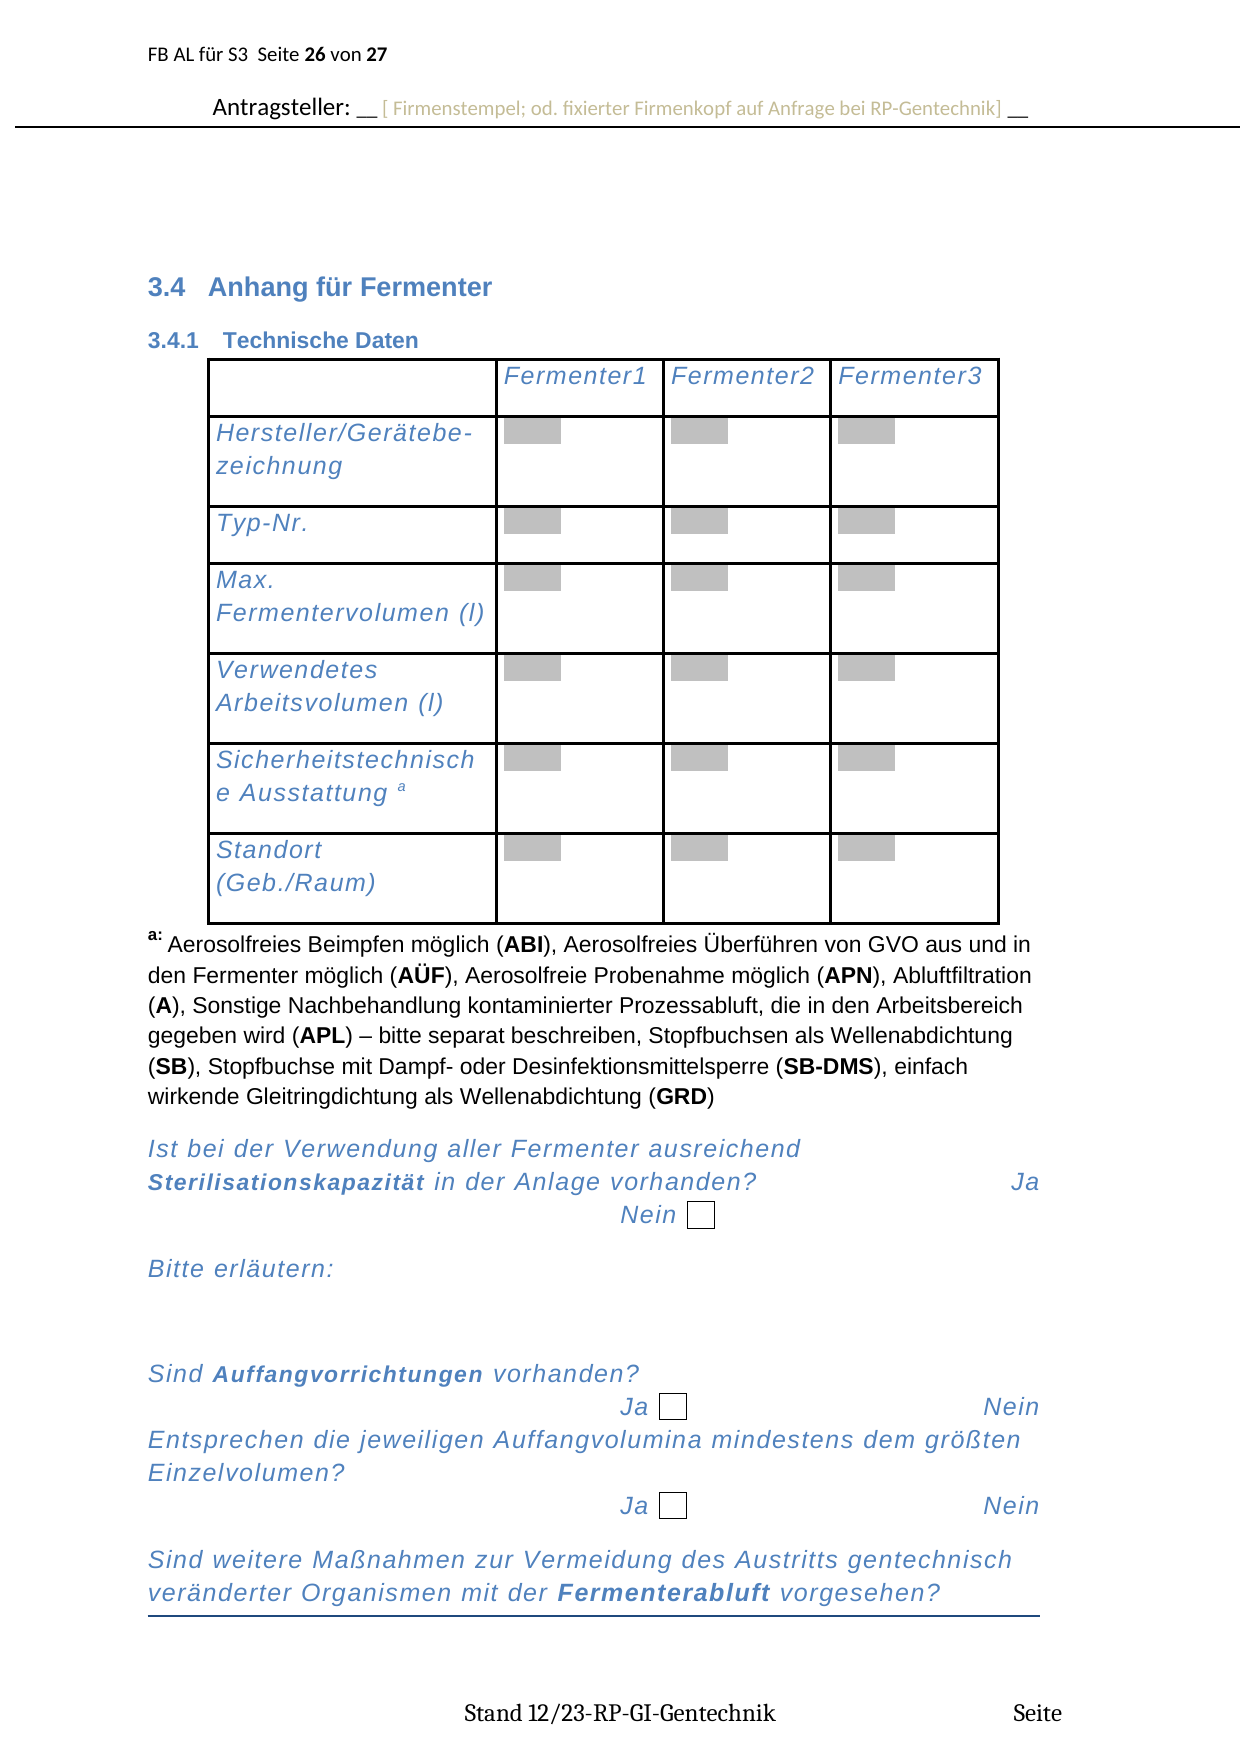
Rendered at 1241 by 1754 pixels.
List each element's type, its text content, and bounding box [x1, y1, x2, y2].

table_cell [498, 418, 662, 504]
table_cell [498, 508, 662, 562]
table_cell [498, 745, 662, 832]
table_cell [832, 655, 997, 742]
table_cell [498, 565, 662, 652]
table_cell [832, 565, 997, 652]
table_cell [498, 655, 662, 742]
table_header Fermenter1 [498, 361, 662, 414]
table_header Fermenter2 [665, 361, 829, 414]
table_cell [832, 835, 997, 922]
table_cell [665, 655, 829, 742]
table_cell [832, 508, 997, 562]
subtitle Ist bei der Verwendung aller Fermenter ausreichend Sterilisationskapazität in der Anlage vorhanden? Ja Nein [148, 1134, 1039, 1229]
table_cell [832, 418, 997, 504]
table_cell Verwendetes Arbeitsvolumen (l) [210, 655, 495, 742]
table_cell Hersteller/Gerätebe-zeichnung [210, 418, 495, 504]
table_cell [498, 835, 662, 922]
table_cell Standort (Geb./Raum) [210, 835, 495, 922]
text a: Aerosolfreies Beimpfen möglich (ABI), Aerosolfreies Überführen von GVO aus und in den Fermenter möglich (AÜF), Aerosolfreie Probenahme möglich (APN), Abluftfiltration (A), Sonstige Nachbehandlung kontaminierter Prozessabluft, die in den Arbeitsbereich gegeben wird (APL) – bitte separat beschreiben, Stopfbuchsen als Wellenabdichtung (SB), Stopfbuchse mit Dampf- oder Desinfektionsmittelsperre (SB-DMS), einfach wirkende Gleitringdichtung als Wellenabdichtung (GRD) [148, 925, 1039, 1109]
subtitle Sind Auffangvorrichtungen vorhanden? Ja Nein Entsprechen die jeweiligen Auffangvolumina mindestens dem größten Einzelvolumen? Ja Nein [148, 1359, 1039, 1519]
subtitle Anhang für Fermenter [148, 271, 1039, 302]
table_cell [665, 565, 829, 652]
subtitle Technische Daten [148, 327, 1039, 354]
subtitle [148, 1545, 1039, 1606]
table_cell [665, 745, 829, 832]
table_cell Typ-Nr. [210, 508, 495, 562]
table_cell [665, 835, 829, 922]
table_cell [665, 418, 829, 504]
table_header Fermenter3 [832, 361, 997, 414]
table_cell [665, 508, 829, 562]
table_cell Sicherheitstechnische Ausstattung a [210, 745, 495, 832]
subtitle Bitte erläutern: [148, 1254, 1039, 1283]
table_cell Max. Fermentervolumen (l) [210, 565, 495, 652]
table_cell [832, 745, 997, 832]
table_header [210, 361, 495, 414]
